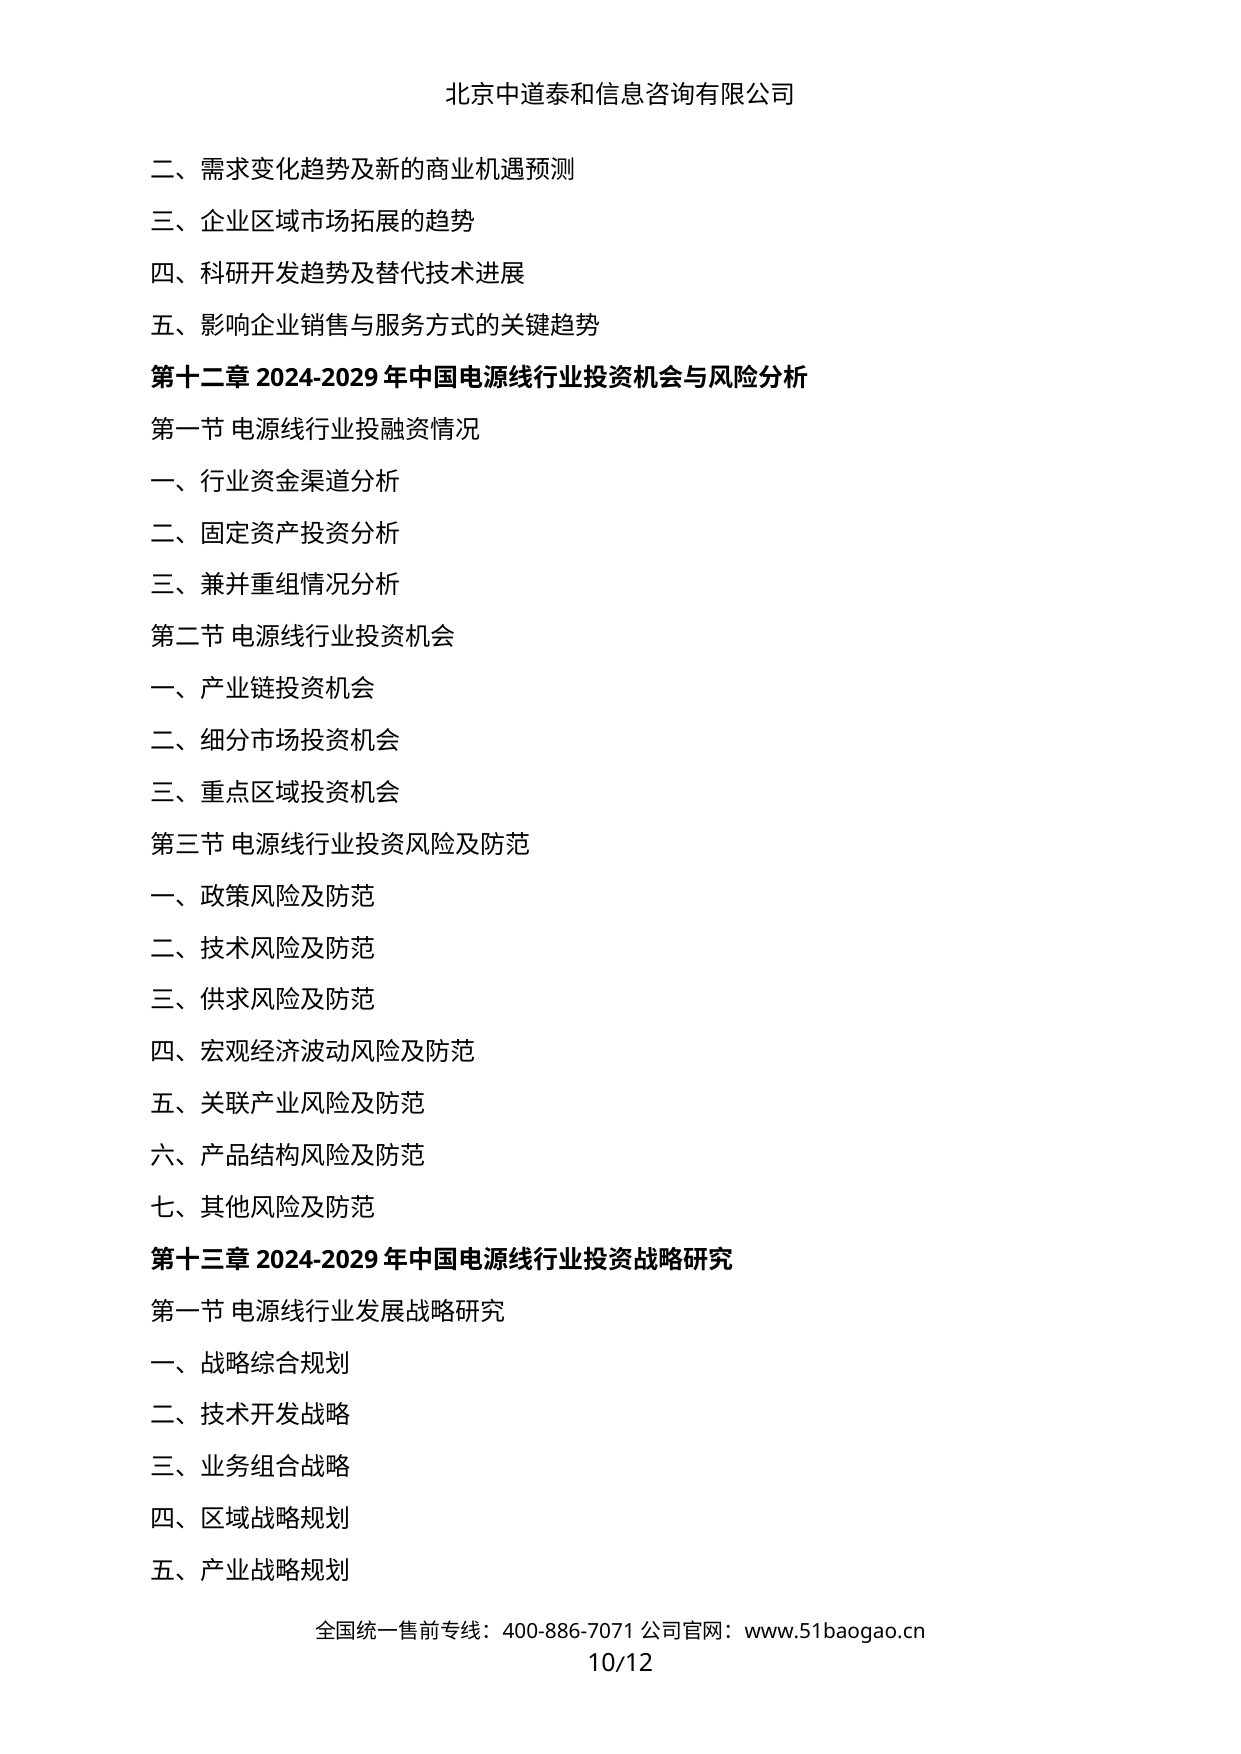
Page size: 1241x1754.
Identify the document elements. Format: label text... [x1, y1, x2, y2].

text 二、技术风险及防范 [150, 928, 1090, 964]
text 第一节 电源线行业投融资情况 [150, 409, 1090, 446]
text 一、产业链投资机会 [150, 669, 1090, 705]
text 三、兼并重组情况分析 [150, 565, 1090, 601]
text 二、细分市场投资机会 [150, 721, 1090, 757]
text 四、区域战略规划 [150, 1499, 1090, 1535]
text 一、战略综合规划 [150, 1343, 1090, 1379]
text 第十三章 2024-2029年中国电源线行业投资战略研究 [150, 1239, 1090, 1276]
text 第一节 电源线行业发展战略研究 [150, 1291, 1090, 1327]
text 六、产品结构风险及防范 [150, 1136, 1090, 1172]
text 五、关联产业风险及防范 [150, 1084, 1090, 1120]
text 二、技术开发战略 [150, 1395, 1090, 1431]
text 二、固定资产投资分析 [150, 513, 1090, 549]
text 二、需求变化趋势及新的商业机遇预测 [150, 150, 1090, 186]
text 三、重点区域投资机会 [150, 772, 1090, 809]
text 三、业务组合战略 [150, 1447, 1090, 1483]
text 五、影响企业销售与服务方式的关键趋势 [150, 306, 1090, 342]
text 三、供求风险及防范 [150, 980, 1090, 1016]
text 第三节 电源线行业投资风险及防范 [150, 824, 1090, 861]
text 一、政策风险及防范 [150, 876, 1090, 912]
text 四、科研开发趋势及替代技术进展 [150, 254, 1090, 290]
text 第二节 电源线行业投资机会 [150, 617, 1090, 653]
text 第十二章 2024-2029年中国电源线行业投资机会与风险分析 [150, 357, 1090, 394]
text 五、产业战略规划 [150, 1551, 1090, 1587]
text 一、行业资金渠道分析 [150, 461, 1090, 497]
text 四、宏观经济波动风险及防范 [150, 1032, 1090, 1068]
text 三、企业区域市场拓展的趋势 [150, 202, 1090, 238]
text 七、其他风险及防范 [150, 1187, 1090, 1224]
